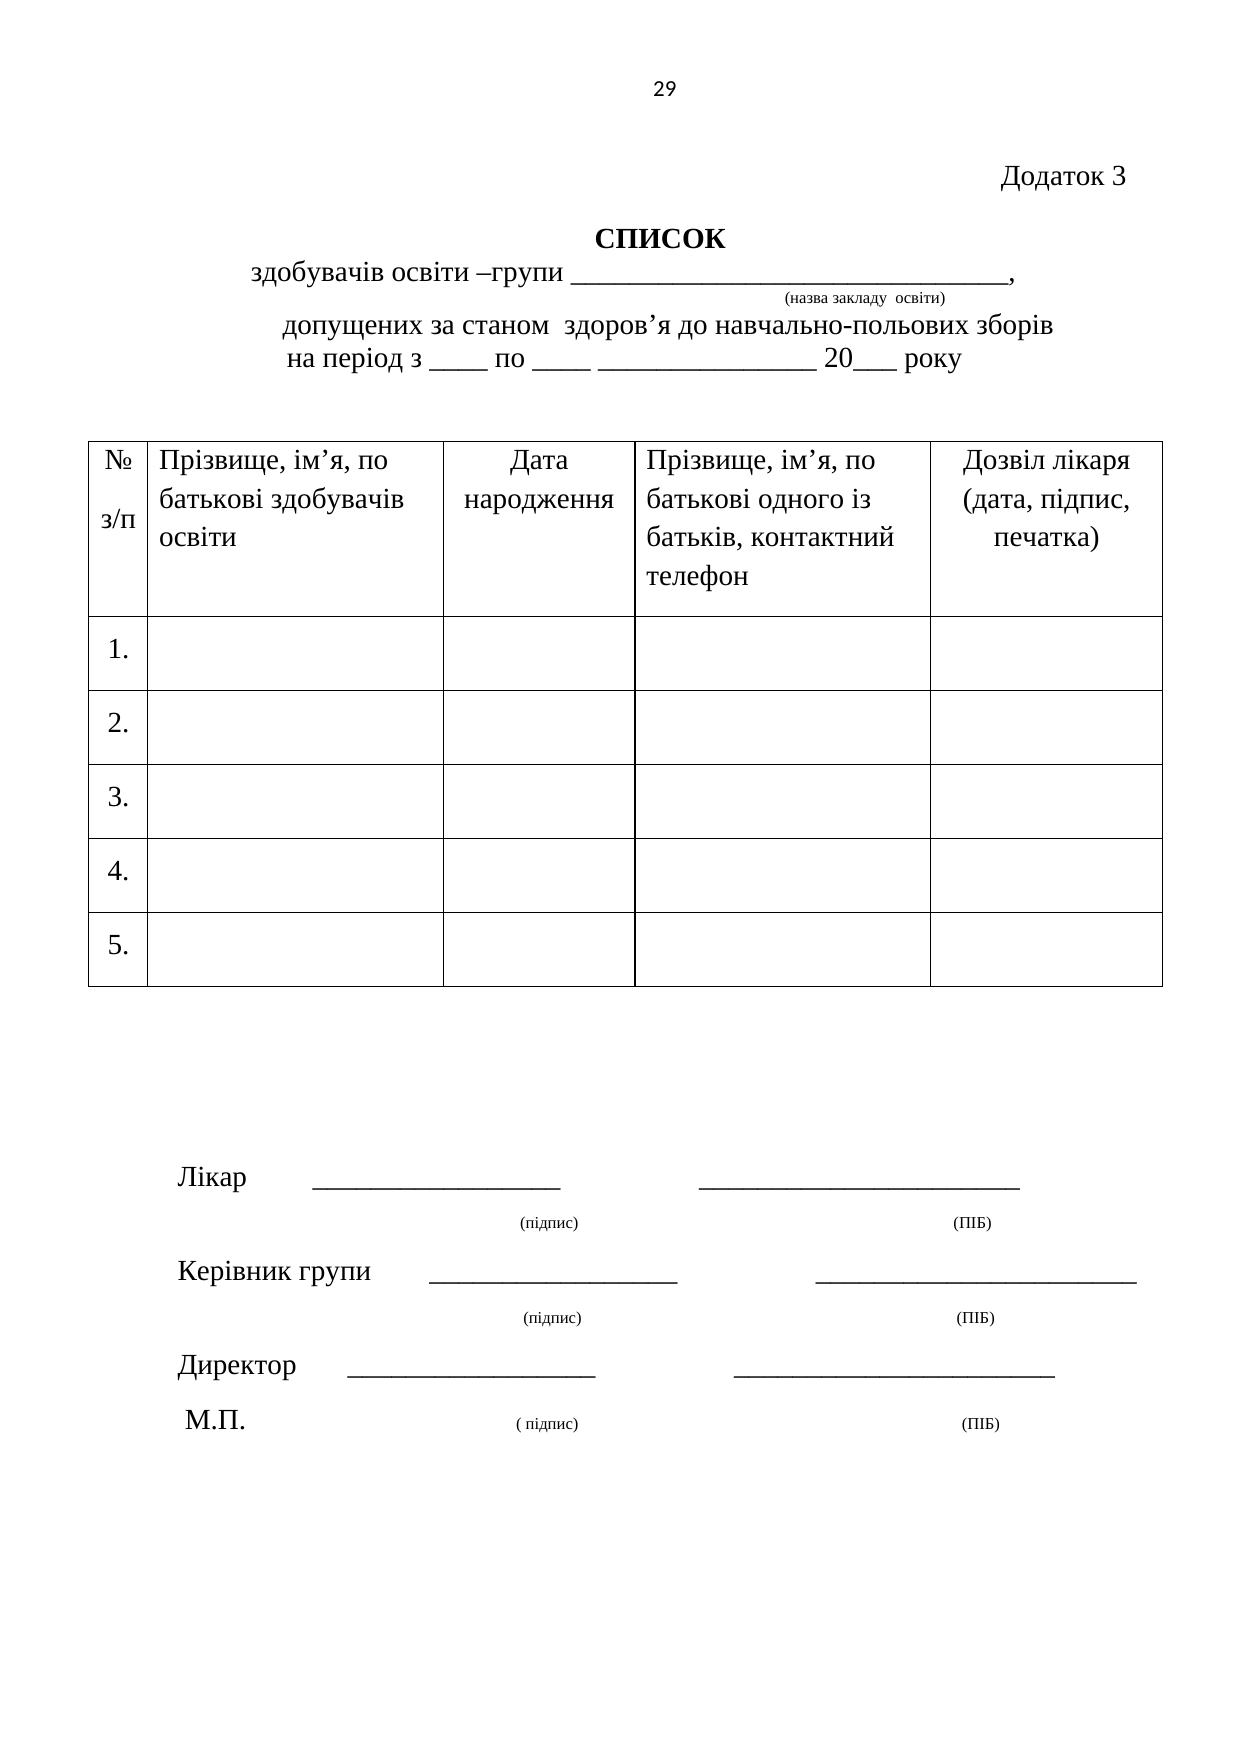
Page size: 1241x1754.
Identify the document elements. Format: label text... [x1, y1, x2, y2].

text Додаток 3 [251, 158, 1152, 192]
text здобувачів освіти –групи ______________________________, [251, 254, 1152, 288]
text допущених за станом здоров’я до навчально-польових зборів [177, 307, 1152, 341]
table_cell [148, 765, 443, 838]
text (назва закладу освіти) [177, 288, 1152, 307]
text М.П. ( підпис) (ПІБ) [177, 1402, 1152, 1435]
table_cell [444, 691, 634, 764]
table_cell [931, 691, 1162, 764]
table_cell [444, 765, 634, 838]
text (підпис) (ПІБ) [177, 1307, 1152, 1327]
text на період з ____ по ____ _______________ 20___ року [177, 341, 1152, 374]
table_header Дата народження [444, 442, 634, 616]
table_cell 3. [89, 765, 147, 838]
table_cell [636, 617, 930, 690]
table_cell [148, 913, 443, 986]
table_cell [148, 839, 443, 912]
table_cell 4. [89, 839, 147, 912]
table_cell [636, 839, 930, 912]
text СПИСОК [251, 221, 1152, 254]
table_cell [931, 765, 1162, 838]
text Керівник групи _________________ ______________________ [177, 1253, 1152, 1287]
table_header Прізвище, ім’я, по батькові одного із батьків, контактний телефон [636, 442, 930, 616]
table_header Прізвище, ім’я, по батькові здобувачів освіти [148, 442, 443, 616]
table_cell 5. [89, 913, 147, 986]
table_cell [444, 913, 634, 986]
table_cell [444, 839, 634, 912]
table_cell [931, 617, 1162, 690]
text Лікар _________________ ______________________ [177, 1159, 1152, 1192]
table_cell [444, 617, 634, 690]
table_header Дозвіл лікаря (дата, підпис, печатка) [931, 442, 1162, 616]
table_cell [931, 839, 1162, 912]
text (підпис) (ПІБ) [177, 1213, 1152, 1232]
table_cell [636, 691, 930, 764]
table_header № з/п [89, 442, 147, 616]
table_cell 2. [89, 691, 147, 764]
text Директор _________________ ______________________ [177, 1347, 1152, 1381]
table_cell 1. [89, 617, 147, 690]
table_cell [931, 913, 1162, 986]
table_cell [636, 913, 930, 986]
table_cell [636, 765, 930, 838]
table_cell [148, 617, 443, 690]
table_cell [148, 691, 443, 764]
